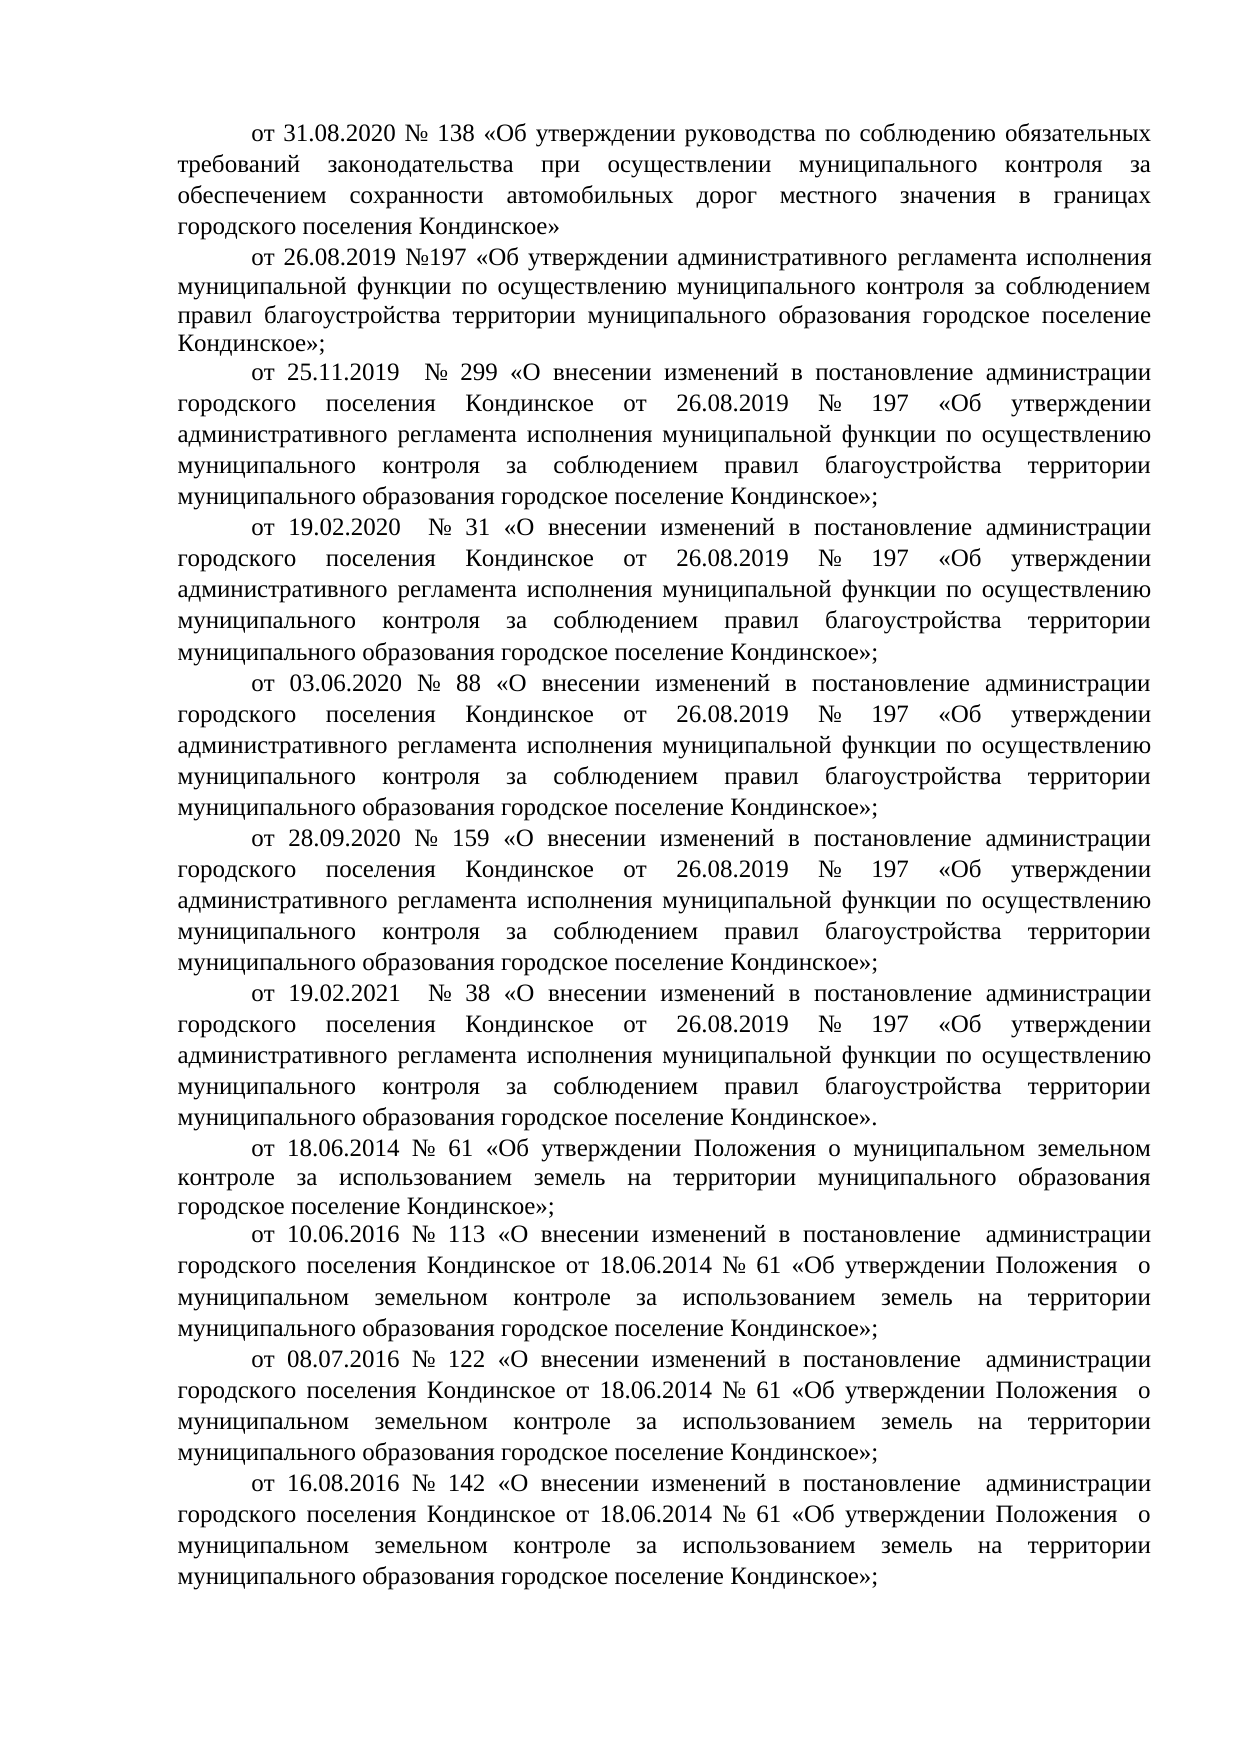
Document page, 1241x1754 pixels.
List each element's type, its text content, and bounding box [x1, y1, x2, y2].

text от 10.06.2016 № 113 «О внесении изменений в постановление администрации городского поселения Кондинское от 18.06.2014 № 61 «Об утверждении Положения о муниципальном земельном контроле за использованием земель на территории муниципального образования городское поселение Кондинское»; [177, 1219, 1152, 1341]
text от 19.02.2021 № 38 «О внесении изменений в постановление администрации городского поселения Кондинское от 26.08.2019 № 197 «Об утверждении административного регламента исполнения муниципальной функции по осуществлению муниципального контроля за соблюдением правил благоустройства территории муниципального образования городское поселение Кондинское». [177, 978, 1152, 1131]
text от 28.09.2020 № 159 «О внесении изменений в постановление администрации городского поселения Кондинское от 26.08.2019 № 197 «Об утверждении административного регламента исполнения муниципальной функции по осуществлению муниципального контроля за соблюдением правил благоустройства территории муниципального образования городское поселение Кондинское»; [177, 823, 1152, 976]
text от 25.11.2019 № 299 «О внесении изменений в постановление администрации городского поселения Кондинское от 26.08.2019 № 197 «Об утверждении административного регламента исполнения муниципальной функции по осуществлению муниципального контроля за соблюдением правил благоустройства территории муниципального образования городское поселение Кондинское»; [177, 357, 1152, 510]
text от 19.02.2020 № 31 «О внесении изменений в постановление администрации городского поселения Кондинское от 26.08.2019 № 197 «Об утверждении административного регламента исполнения муниципальной функции по осуществлению муниципального контроля за соблюдением правил благоустройства территории муниципального образования городское поселение Кондинское»; [177, 512, 1152, 665]
text от 31.08.2020 № 138 «Об утверждении руководства по соблюдению обязательных требований законодательства при осуществлении муниципального контроля за обеспечением сохранности автомобильных дорог местного значения в границах городского поселения Кондинское» [177, 118, 1152, 240]
text от 08.07.2016 № 122 «О внесении изменений в постановление администрации городского поселения Кондинское от 18.06.2014 № 61 «Об утверждении Положения о муниципальном земельном контроле за использованием земель на территории муниципального образования городское поселение Кондинское»; [177, 1344, 1152, 1466]
text от 03.06.2020 № 88 «О внесении изменений в постановление администрации городского поселения Кондинское от 26.08.2019 № 197 «Об утверждении административного регламента исполнения муниципальной функции по осуществлению муниципального контроля за соблюдением правил благоустройства территории муниципального образования городское поселение Кондинское»; [177, 668, 1152, 821]
title от 26.08.2019 №197 «Об утверждении административного регламента исполнения муниципальной функции по осуществлению муниципального контроля за соблюдением правил благоустройства территории муниципального образования городское поселение Кондинское»; [177, 242, 1152, 357]
text от 16.08.2016 № 142 «О внесении изменений в постановление администрации городского поселения Кондинское от 18.06.2014 № 61 «Об утверждении Положения о муниципальном земельном контроле за использованием земель на территории муниципального образования городское поселение Кондинское»; [177, 1468, 1152, 1590]
text от 18.06.2014 № 61 «Об утверждении Положения о муниципальном земельном контроле за использованием земель на территории муниципального образования городское поселение Кондинское»; [177, 1133, 1152, 1219]
